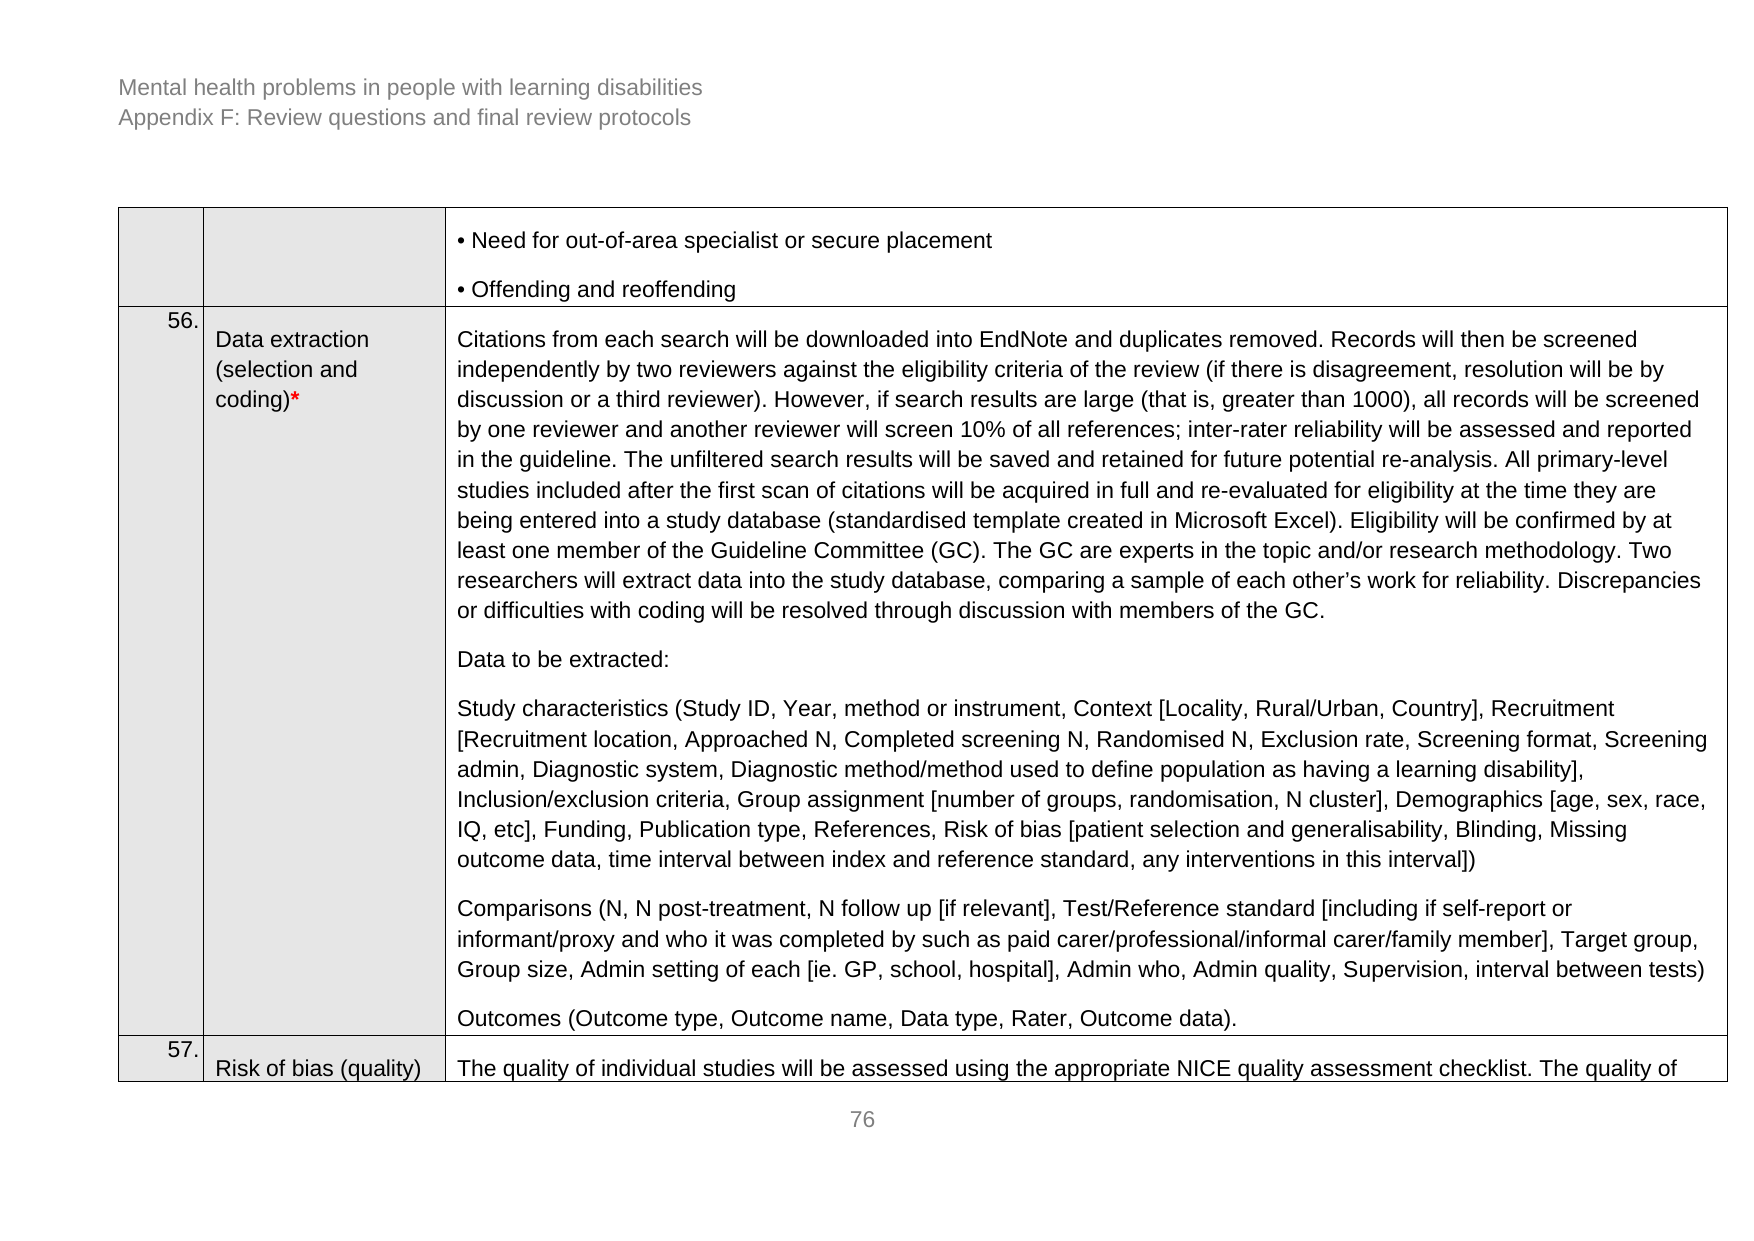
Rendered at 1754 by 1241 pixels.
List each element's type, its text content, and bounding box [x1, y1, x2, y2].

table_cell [204, 208, 445, 306]
table_cell [119, 208, 203, 306]
table_cell [119, 307, 203, 1035]
table_cell Citations from each search will be downloaded into EndNote and duplicates removed. Records will then be screened independently by two reviewers against the eligibility criteria of the review (if there is disagreement, resolution will be by discussion or a third reviewer). However, if search results are large (that is, greater than 1000), all records will be screened by one reviewer and another reviewer will screen 10% of all references; inter-rater reliability will be assessed and reported in the guideline. The unfiltered search results will be saved and retained for future potential re-analysis. All primary-level studies included after the first scan of citations will be acquired in full and re-evaluated for eligibility at the time they are being entered into a study database (standardised template created in Microsoft Excel). Eligibility will be confirmed by at least one member of the Guideline Committee (GC). The GC are experts in the topic and/or research methodology. Two researchers will extract data into the study database, comparing a sample of each other’s work for reliability. Discrepancies or difficulties with coding will be resolved through discussion with members of the GC. Data to be extracted: Study characteristics (Study ID, Year, method or instrument, Context [Locality, Rural/Urban, Country], Recruitment [Recruitment location, Approached N, Completed screening N, Randomised N, Exclusion rate, Screening format, Screening admin, Diagnostic system, Diagnostic method/method used to define population as having a learning disability], Inclusion/exclusion criteria, Group assignment [number of groups, randomisation, N cluster], Demographics [age, sex, race, IQ, etc], Funding, Publication type, References, Risk of bias [patient selection and generalisability, Blinding, Missing outcome data, time interval between index and reference standard, any interventions in this interval]) Comparisons (N, N post-treatment, N follow up [if relevant], Test/Reference standard [including if self-report or informant/proxy and who it was completed by such as paid carer/professional/informal carer/family member], Target group, Group size, Admin setting of each [ie. GP, school, hospital], Admin who, Admin quality, Supervision, interval between tests) Outcomes (Outcome type, Outcome name, Data type, Rater, Outcome data). [446, 307, 1727, 1035]
table_cell [119, 1036, 203, 1081]
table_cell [446, 208, 1727, 306]
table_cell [204, 1036, 445, 1081]
table_cell Data extraction (selection and coding)* [204, 307, 445, 1035]
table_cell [446, 1036, 1727, 1081]
